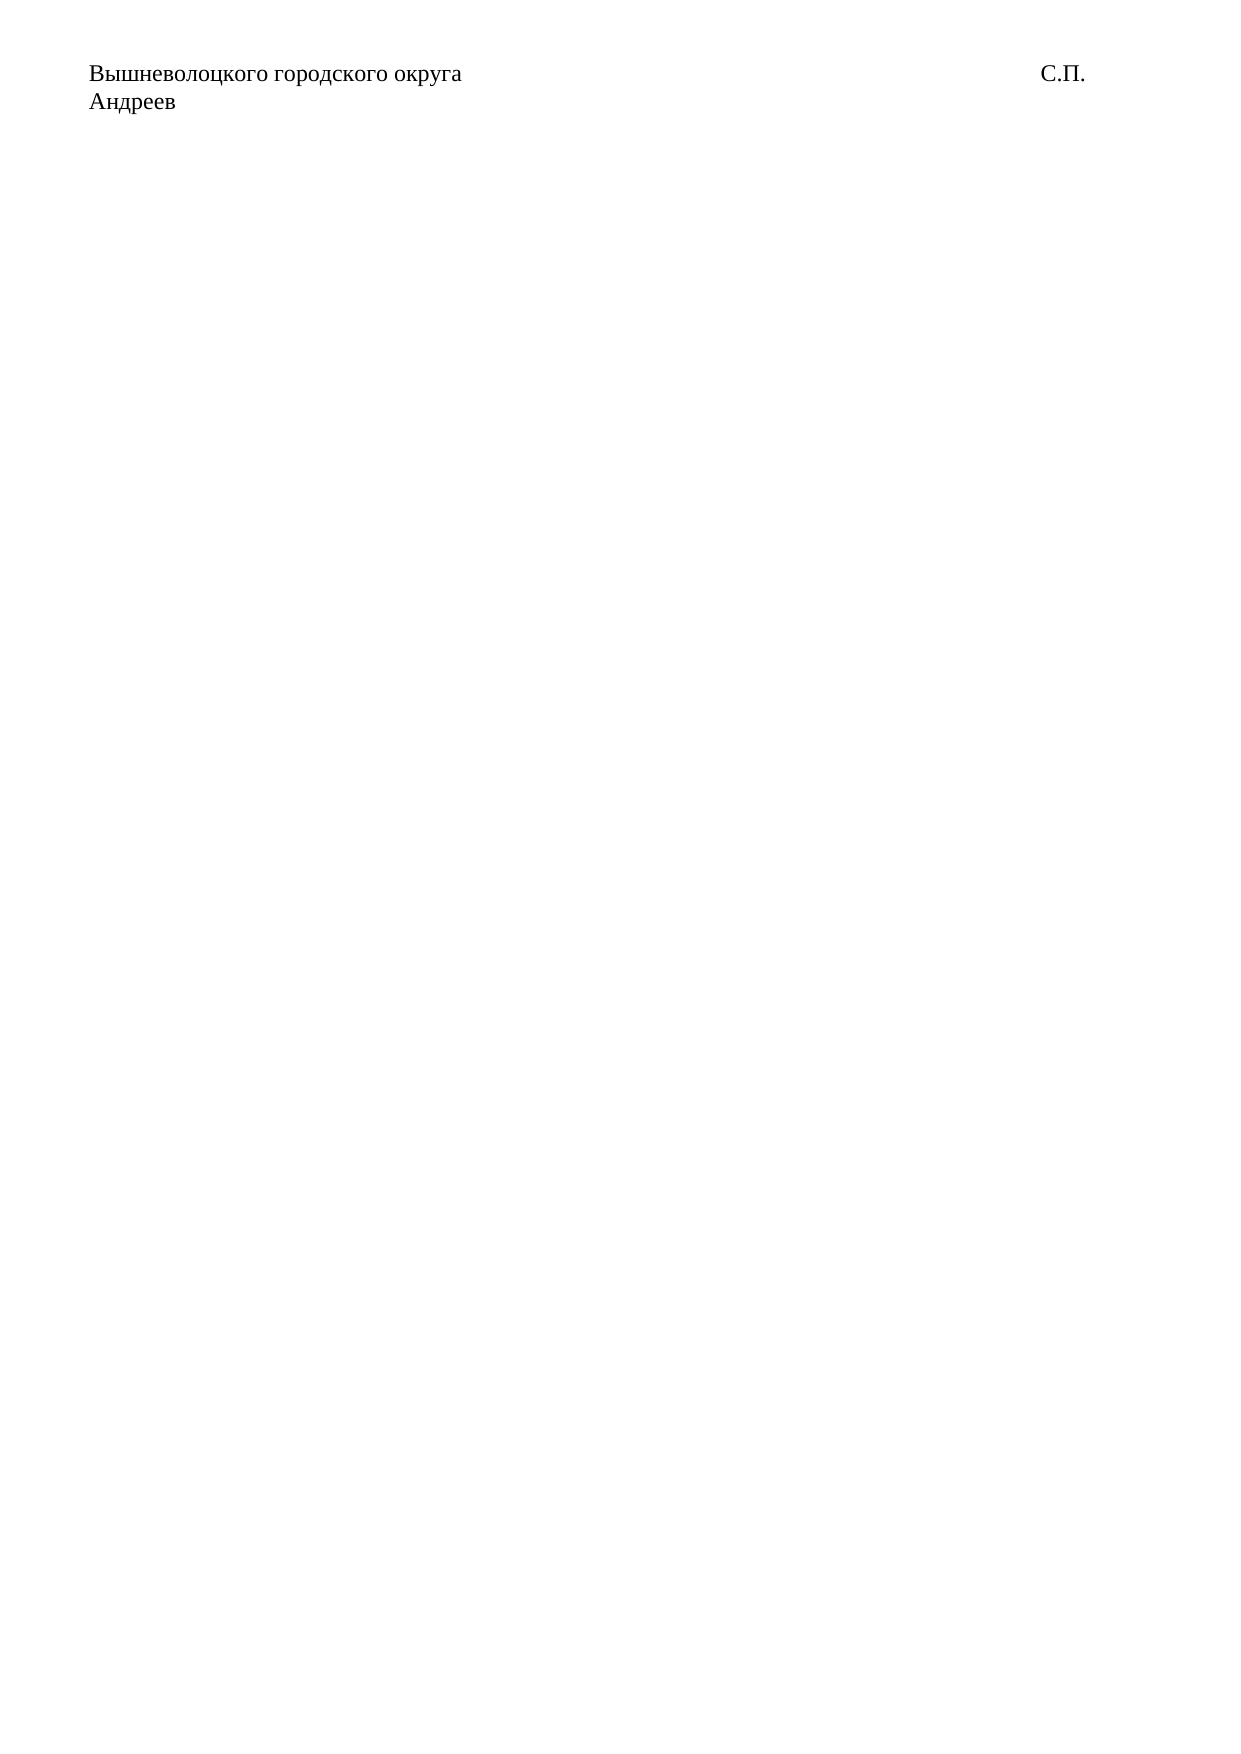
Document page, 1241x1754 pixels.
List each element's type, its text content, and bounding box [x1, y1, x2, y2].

text Вышневолоцкого городского округа С.П. Андреев [89, 59, 1181, 114]
